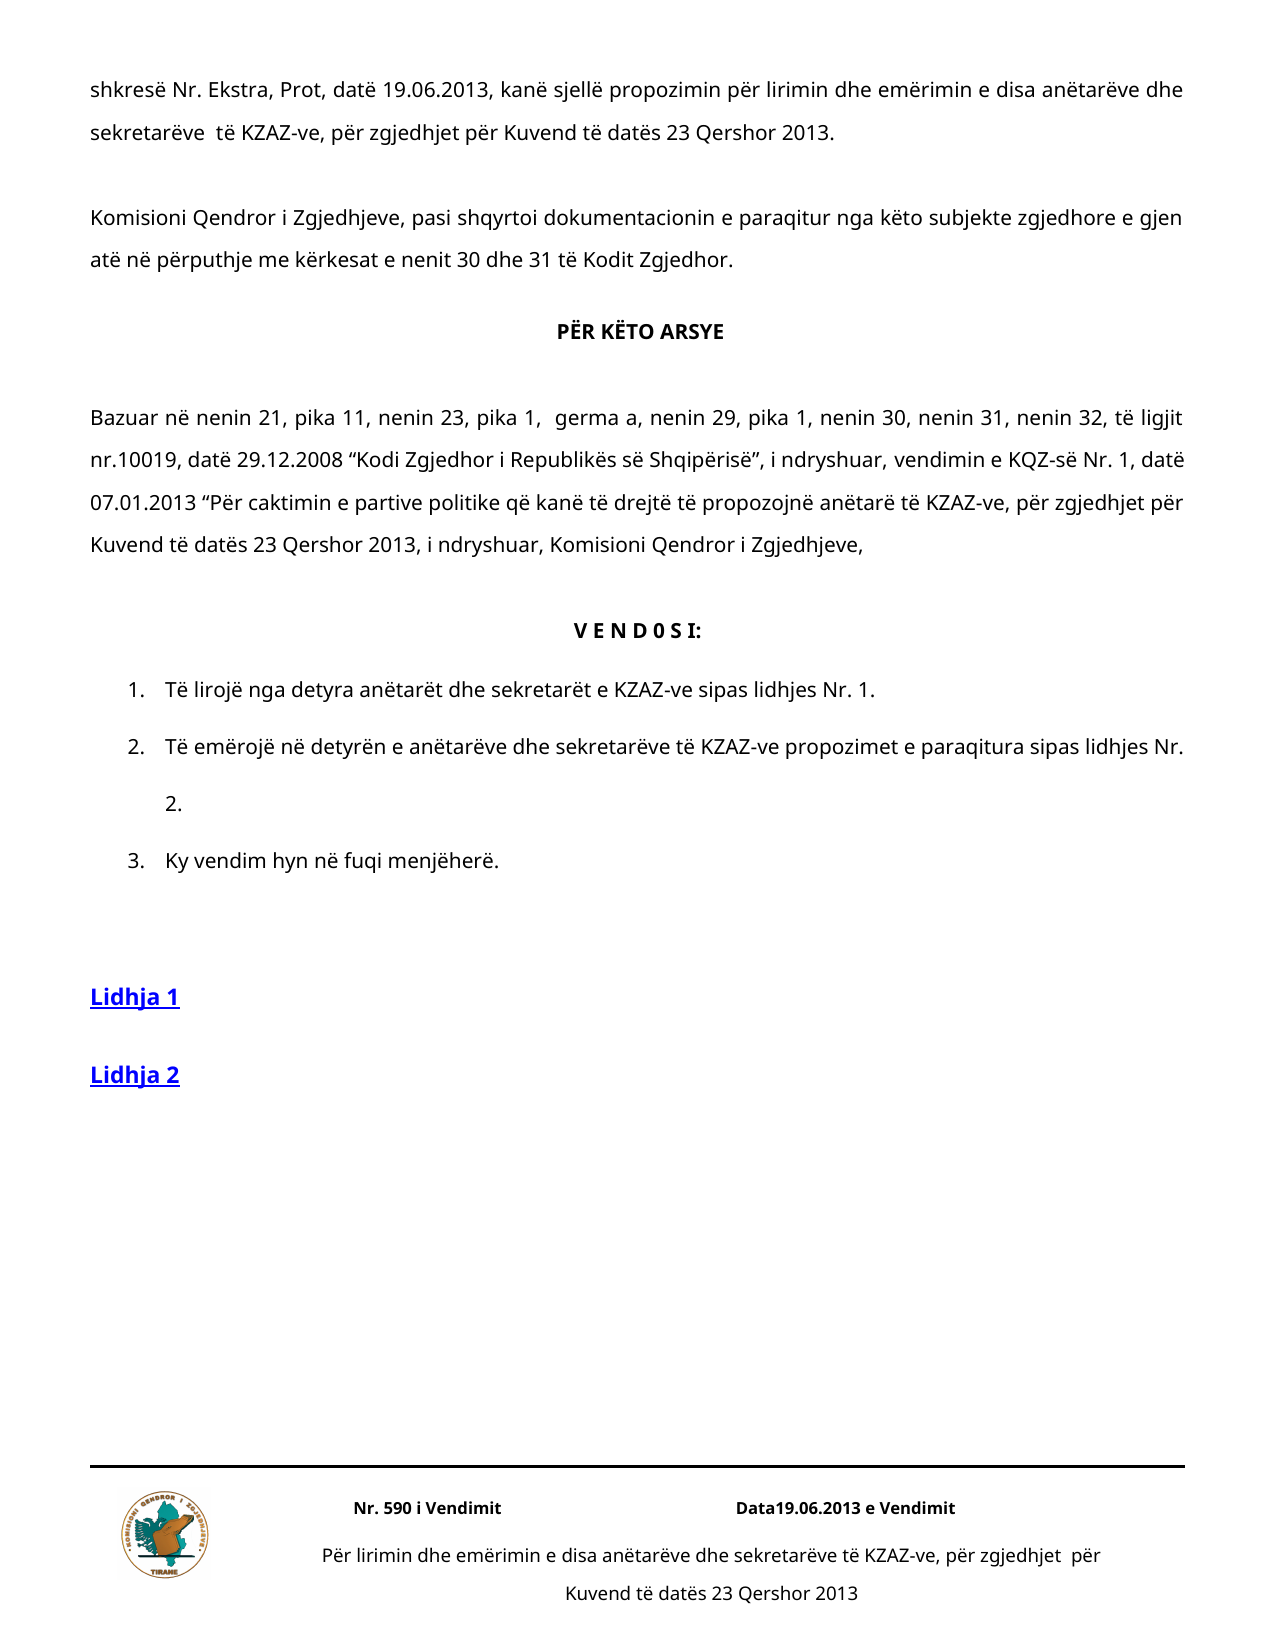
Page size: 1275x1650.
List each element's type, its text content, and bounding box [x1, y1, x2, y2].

picture [117, 1487, 211, 1580]
text Lidhja 2 [90, 1059, 1185, 1090]
text V E N D 0 S I: [90, 616, 1185, 644]
list Të lirojë nga detyra anëtarët dhe sekretarët e KZAZ-ve sipas lidhjes Nr. 1. [127, 675, 1185, 704]
text PËR KËTO ARSYE [90, 317, 1185, 346]
list Ky vendim hyn nё fuqi menjёherё. [127, 846, 1185, 874]
list Të emërojë në detyrën e anëtarëve dhe sekretarëve të KZAZ-ve propozimet e paraqitura sipas lidhjes Nr. 2. [127, 732, 1185, 817]
text Lidhja 1 [90, 981, 1185, 1012]
text Komisioni Qendror i Zgjedhjeve, pasi shqyrtoi dokumentacionin e paraqitur nga këto subjekte zgjedhore e gjen atë në përputhje me kërkesat e nenit 30 dhe 31 të Kodit Zgjedhor. [90, 203, 1185, 274]
text Bazuar në nenin 21, pika 11, nenin 23, pika 1, germa a, nenin 29, pika 1, nenin 30, nenin 31, nenin 32, të ligjit nr.10019, datë 29.12.2008 “Kodi Zgjedhor i Republikës së Shqipërisë”, i ndryshuar, vendimin e KQZ-së Nr. 1, datë 07.01.2013 “Për caktimin e partive politike që kanë të drejtë të propozojnë anëtarë të KZAZ-ve, për zgjedhjet për Kuvend të datës 23 Qershor 2013, i ndryshuar, Komisioni Qendror i Zgjedhjeve, [90, 403, 1185, 559]
